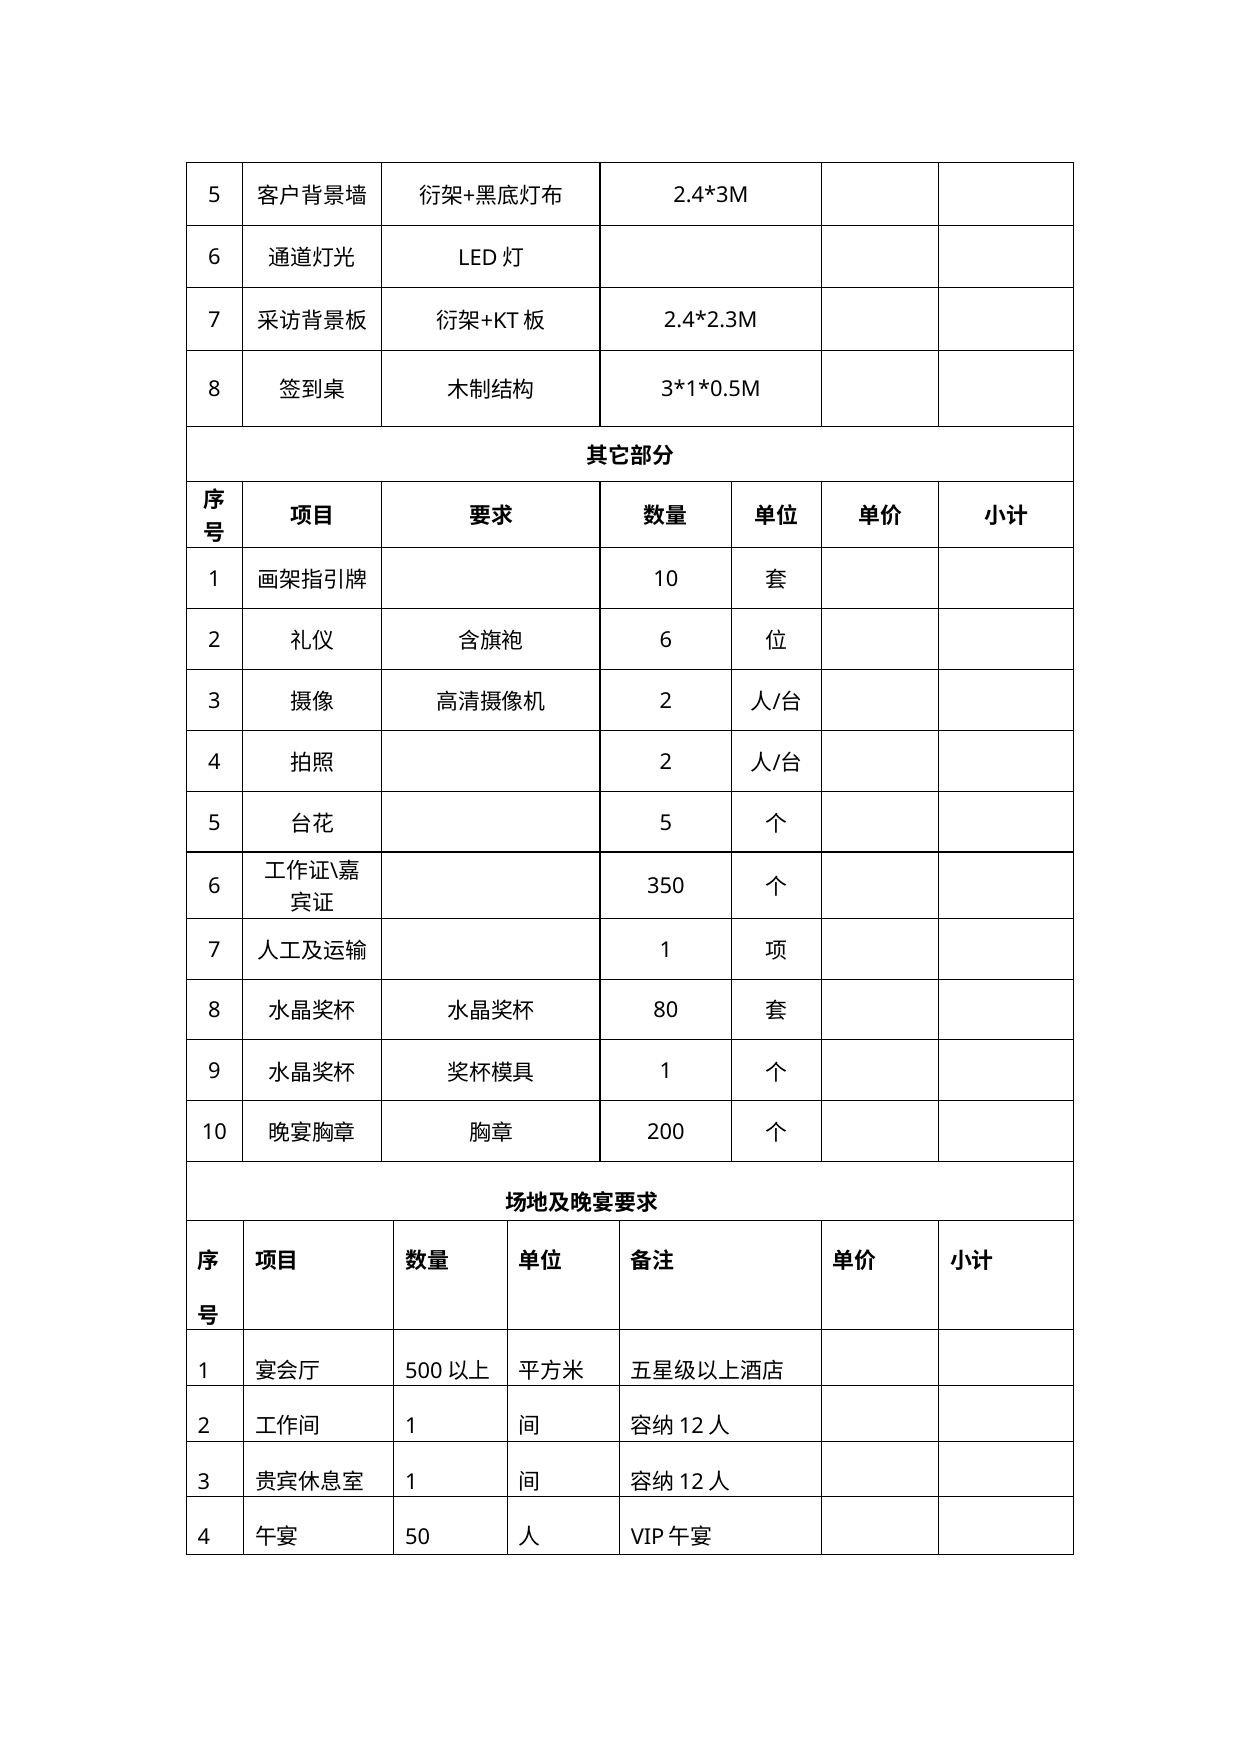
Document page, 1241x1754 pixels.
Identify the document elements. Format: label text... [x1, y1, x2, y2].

table_cell [939, 609, 1073, 669]
table_cell 摄像 [243, 670, 381, 729]
table_cell 1 [601, 1040, 731, 1100]
table_cell [822, 351, 938, 426]
table_cell [822, 670, 938, 729]
table_cell 签到桌 [243, 351, 381, 426]
table_cell 木制结构 [382, 351, 599, 426]
table_cell 人/台 [732, 670, 821, 729]
table_cell 2 [187, 609, 242, 669]
table_cell 3 [187, 1442, 243, 1496]
table_cell 1 [601, 919, 731, 978]
table_cell 间 [508, 1442, 619, 1496]
table_cell 套 [732, 548, 821, 608]
table_cell [939, 288, 1073, 349]
table_cell 10 [601, 548, 731, 608]
table_cell [382, 548, 599, 608]
table_cell 5 [601, 792, 731, 851]
table_cell 水晶奖杯 [243, 980, 381, 1039]
table_cell [822, 163, 938, 224]
table_cell 个 [732, 1040, 821, 1100]
table_cell [939, 1330, 1073, 1384]
table_cell 6 [187, 853, 242, 917]
table_cell 奖杯模具 [382, 1040, 599, 1100]
table_cell 8 [187, 351, 242, 426]
table_cell 80 [601, 980, 731, 1039]
table_cell 要求 [382, 482, 599, 547]
table_cell [382, 919, 599, 978]
table_cell 单位 [732, 482, 821, 547]
table_cell 7 [187, 288, 242, 349]
table_cell VIP午宴 [620, 1497, 821, 1554]
table_cell 工作间 [244, 1386, 393, 1441]
table_cell 备注 [620, 1221, 821, 1329]
table_cell [939, 548, 1073, 608]
table_cell 画架指引牌 [243, 548, 381, 608]
table_cell [939, 792, 1073, 851]
table_cell 数量 [601, 482, 731, 547]
table_cell 500以上 [394, 1330, 507, 1384]
table_cell [939, 226, 1073, 287]
table_cell 4 [187, 1497, 243, 1554]
table_cell 项目 [243, 482, 381, 547]
table_cell [939, 919, 1073, 978]
table_cell [822, 1330, 938, 1384]
table_cell 个 [732, 1101, 821, 1161]
table_cell [822, 731, 938, 791]
table_cell [822, 1101, 938, 1161]
table_cell 单价 [822, 482, 938, 547]
table_cell 贵宾休息室 [244, 1442, 393, 1496]
table_cell [382, 792, 599, 851]
table_cell [822, 609, 938, 669]
table_cell 晚宴胸章 [243, 1101, 381, 1161]
table_cell 工作证\嘉宾证 [243, 853, 381, 917]
table_cell 3 [187, 670, 242, 729]
table_cell 小计 [939, 1221, 1073, 1329]
table_cell 场地及晚宴要求 [187, 1162, 1073, 1220]
table_cell 序号 [187, 482, 242, 547]
table_cell 350 [601, 853, 731, 917]
table_cell 2 [187, 1386, 243, 1441]
table_cell [939, 1442, 1073, 1496]
table_cell 宴会厅 [244, 1330, 393, 1384]
table_cell 10 [187, 1101, 242, 1161]
table_cell [822, 548, 938, 608]
table_cell [822, 1442, 938, 1496]
table_cell 单位 [508, 1221, 619, 1329]
table_cell 水晶奖杯 [243, 1040, 381, 1100]
table_cell 其它部分 [187, 427, 1073, 481]
table_cell 4 [187, 731, 242, 791]
table_cell 2.4*2.3M [601, 288, 821, 349]
table_cell 数量 [394, 1221, 507, 1329]
table_cell [822, 980, 938, 1039]
table_cell [939, 853, 1073, 917]
table_cell [822, 1040, 938, 1100]
table_cell 衍架+KT板 [382, 288, 599, 349]
table_cell [939, 163, 1073, 224]
table_cell 水晶奖杯 [382, 980, 599, 1039]
table_cell 平方米 [508, 1330, 619, 1384]
table_cell 项目 [244, 1221, 393, 1329]
table_cell 拍照 [243, 731, 381, 791]
table_cell 衍架+黑底灯布 [382, 163, 599, 224]
table_cell [601, 226, 821, 287]
table_cell 单价 [822, 1221, 938, 1329]
table_cell 9 [187, 1040, 242, 1100]
table_cell 5 [187, 792, 242, 851]
table_cell 礼仪 [243, 609, 381, 669]
table_cell 8 [187, 980, 242, 1039]
table_cell [939, 1040, 1073, 1100]
table_cell [939, 670, 1073, 729]
table_cell 序号 [187, 1221, 243, 1329]
table_cell 项 [732, 919, 821, 978]
table_cell [822, 853, 938, 917]
table_cell 3*1*0.5M [601, 351, 821, 426]
table_cell 五星级以上酒店 [620, 1330, 821, 1384]
table_cell 200 [601, 1101, 731, 1161]
table_cell 客户背景墙 [243, 163, 381, 224]
table_cell [939, 351, 1073, 426]
table_cell LED灯 [382, 226, 599, 287]
table_cell 高清摄像机 [382, 670, 599, 729]
table_cell [382, 731, 599, 791]
table_cell [822, 226, 938, 287]
table_cell 含旗袍 [382, 609, 599, 669]
table_cell 2 [601, 731, 731, 791]
table_cell 6 [187, 226, 242, 287]
table_cell [822, 1386, 938, 1441]
table_cell 通道灯光 [243, 226, 381, 287]
table_cell 午宴 [244, 1497, 393, 1554]
table_cell 2 [601, 670, 731, 729]
table_cell [822, 288, 938, 349]
table_cell [822, 1497, 938, 1554]
table_cell 采访背景板 [243, 288, 381, 349]
table_cell [822, 919, 938, 978]
table_cell 容纳12人 [620, 1442, 821, 1496]
table_cell 个 [732, 792, 821, 851]
table_cell 套 [732, 980, 821, 1039]
table_cell 胸章 [382, 1101, 599, 1161]
table_cell 1 [187, 1330, 243, 1384]
table_cell 50 [394, 1497, 507, 1554]
table_cell 人 [508, 1497, 619, 1554]
table_cell [939, 1101, 1073, 1161]
table_cell 位 [732, 609, 821, 669]
table_cell 小计 [939, 482, 1073, 547]
table_cell 1 [394, 1386, 507, 1441]
table_cell 2.4*3M [601, 163, 821, 224]
table_cell [939, 731, 1073, 791]
table_cell 6 [601, 609, 731, 669]
table_cell 1 [394, 1442, 507, 1496]
table_cell 台花 [243, 792, 381, 851]
table_cell [939, 980, 1073, 1039]
table_cell 个 [732, 853, 821, 917]
table_cell 5 [187, 163, 242, 224]
table_cell 人工及运输 [243, 919, 381, 978]
table_cell 人/台 [732, 731, 821, 791]
table_cell [382, 853, 599, 917]
table_cell [822, 792, 938, 851]
table_cell [939, 1386, 1073, 1441]
table_cell 1 [187, 548, 242, 608]
table_cell 7 [187, 919, 242, 978]
table_cell 间 [508, 1386, 619, 1441]
table_cell 容纳12人 [620, 1386, 821, 1441]
table_cell [939, 1497, 1073, 1554]
